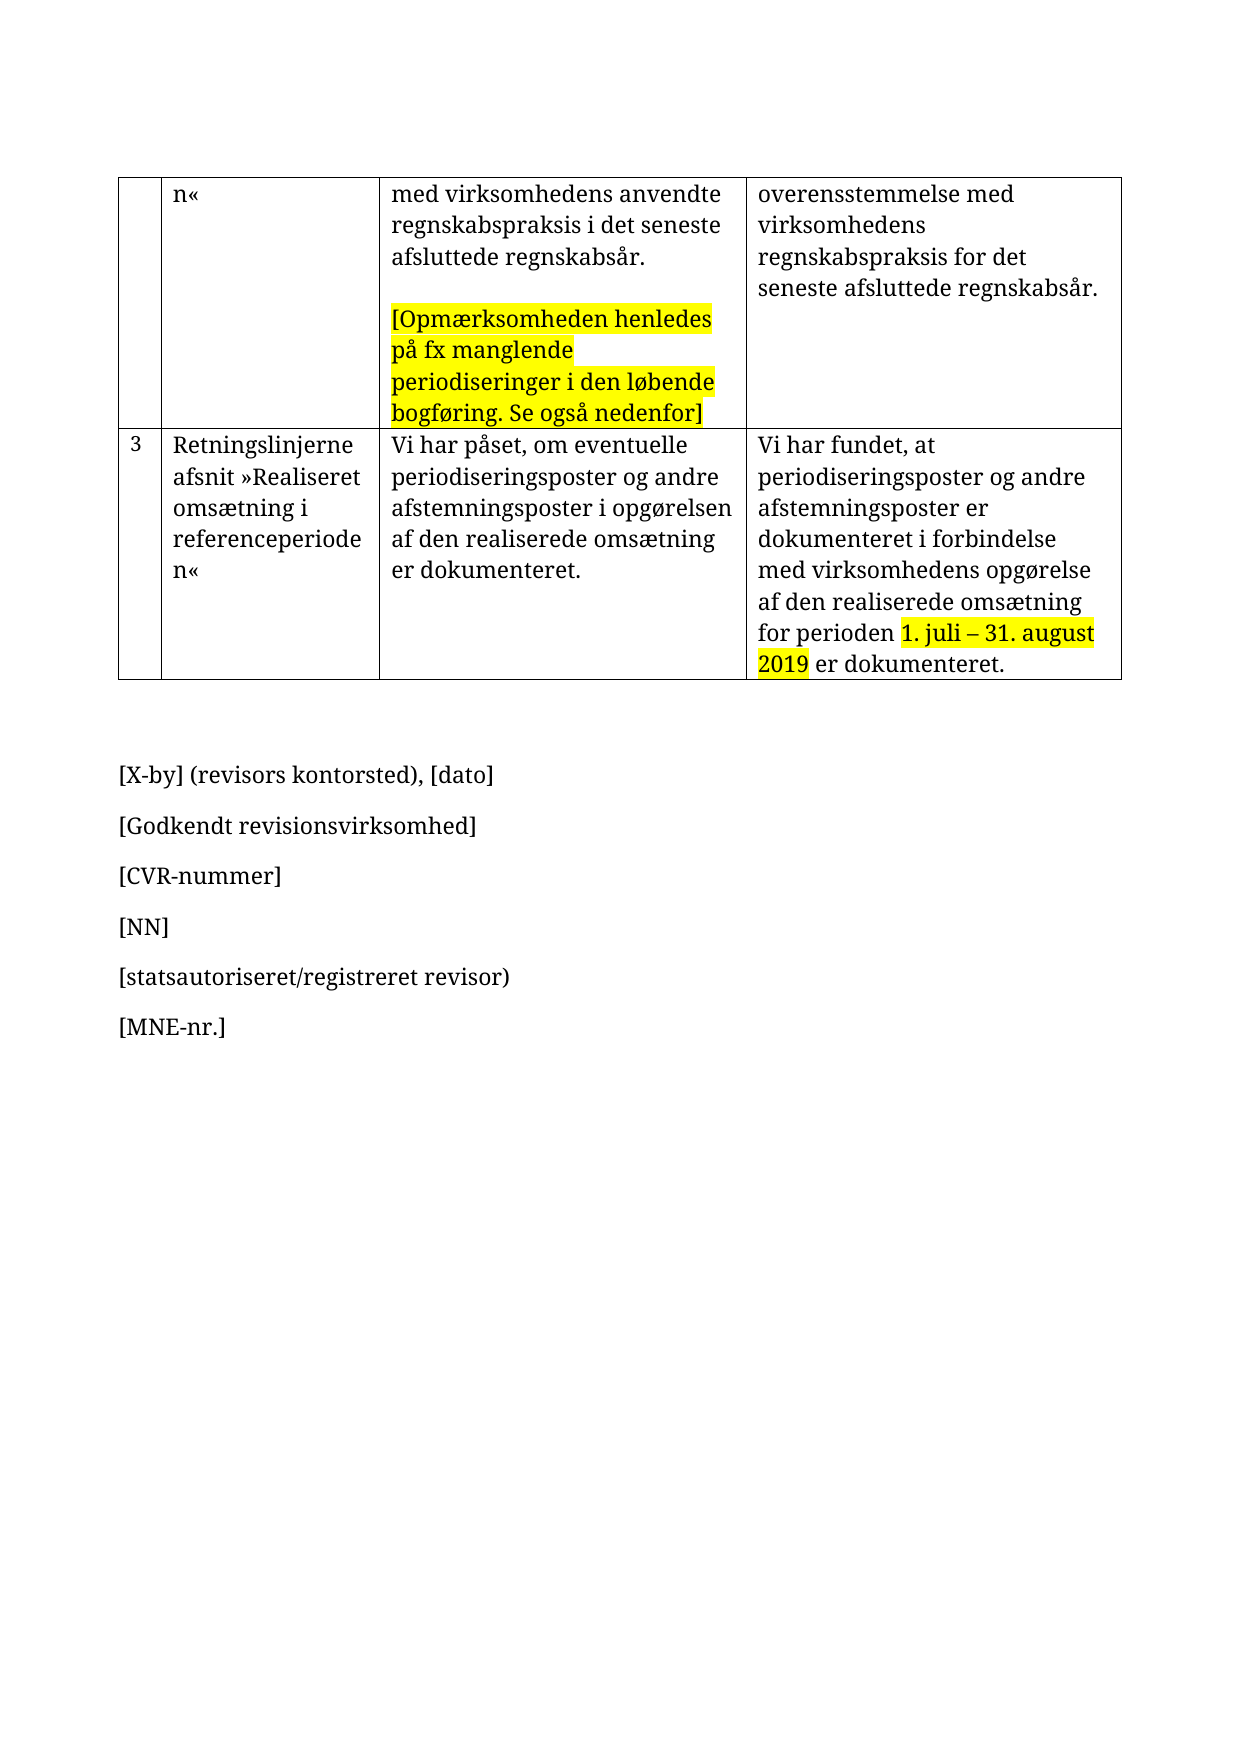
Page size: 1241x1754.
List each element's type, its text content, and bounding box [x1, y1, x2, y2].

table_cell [747, 178, 1121, 428]
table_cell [162, 178, 379, 428]
text [statsautoriseret/registreret revisor) [118, 961, 1122, 992]
text [NN] [118, 910, 1122, 942]
table_cell 3 [119, 429, 161, 679]
table_cell Retningslinjerne afsnit »Realiseret omsætning i referenceperioden« [162, 429, 379, 679]
text [MNE-nr.] [118, 1011, 1122, 1042]
table_cell Vi har påset, om eventuelle periodiseringsposter og andre afstemningsposter i opgørelsen af den realiserede omsætning er dokumenteret. [380, 429, 746, 679]
table_cell Vi har fundet, at periodiseringsposter og andre afstemningsposter er dokumenteret i forbindelse med virksomhedens opgørelse af den realiserede omsætning for perioden 1. juli – 31. august 2019 er dokumenteret. [747, 429, 1121, 679]
text [X-by] (revisors kontorsted), [dato] [118, 759, 1122, 790]
text [Godkendt revisionsvirksomhed] [118, 809, 1122, 841]
table_cell 2 [119, 178, 161, 428]
text [CVR-nummer] [118, 860, 1122, 891]
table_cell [380, 178, 746, 428]
